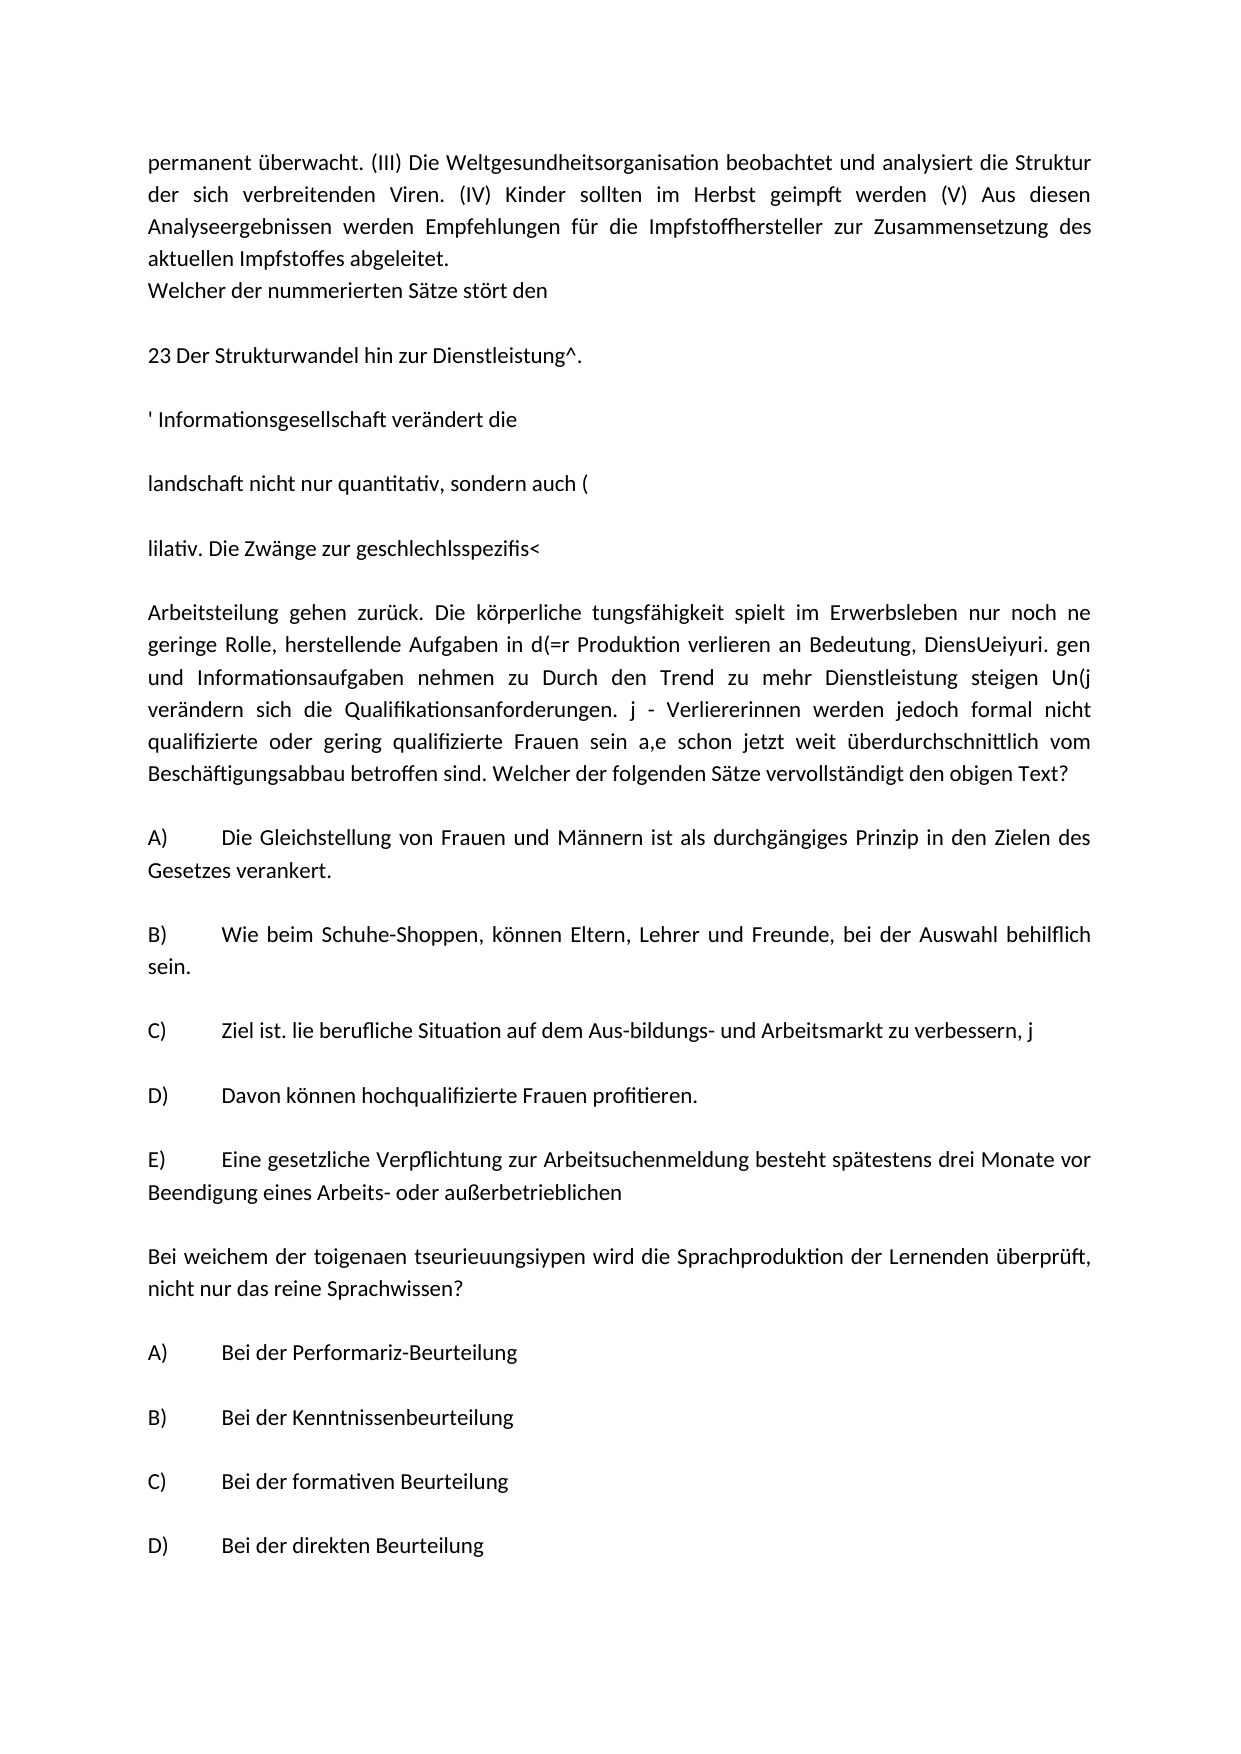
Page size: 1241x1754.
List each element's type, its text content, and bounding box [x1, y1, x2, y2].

text C) Bei der formativen Beurteilung [148, 1467, 1093, 1495]
text A) Bei der Performariz-Beurteilung [148, 1338, 1093, 1367]
text ' Informationsgesellschaft verändert die [148, 405, 1093, 433]
text lilativ. Die Zwänge zur geschlechlsspezifis< [148, 534, 1093, 562]
text Arbeitsteilung gehen zurück. Die körperliche tungsfähigkeit spielt im Erwerbsleben nur noch ne geringe Rolle, herstellende Aufgaben in d(=r Produktion verlieren an Bedeutung, DiensUeiyuri. gen und Informationsaufgaben nehmen zu Durch den Trend zu mehr Dienstleistung steigen Un(j verändern sich die Qualifikationsanforderungen. j - Verliererinnen werden jedoch formal nicht qualifizierte oder gering qualifizierte Frauen sein a,e schon jetzt weit überdurchschnittlich vom Beschäftigungsabbau betroffen sind. Welcher der folgenden Sätze vervollständigt den obigen Text? [148, 598, 1093, 787]
text landschaft nicht nur quantitativ, sondern auch ( [148, 469, 1093, 497]
text D) Bei der direkten Beurteilung [148, 1532, 1093, 1560]
text Bei weichem der toigenaen tseurieuungsiypen wird die Sprachproduktion der Lernenden überprüft, nicht nur das reine Sprachwissen? [148, 1242, 1093, 1302]
text Welcher der nummerierten Sätze stört den [148, 276, 1093, 304]
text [148, 148, 1093, 272]
text B) Bei der Kenntnissenbeurteilung [148, 1403, 1093, 1431]
text C) Ziel ist. lie berufliche Situation auf dem Aus-bildungs- und Arbeitsmarkt zu verbessern, j [148, 1017, 1093, 1045]
text D) Davon können hochqualifizierte Frauen profitieren. [148, 1081, 1093, 1109]
text B) Wie beim Schuhe-Shoppen, können Eltern, Lehrer und Freunde, bei der Auswahl behilflich sein. [148, 920, 1093, 980]
text 23 Der Strukturwandel hin zur Dienstleistung^. [148, 341, 1093, 369]
text E) Eine gesetzliche Verpflichtung zur Arbeitsuchenmeldung besteht spätestens drei Monate vor Beendigung eines Arbeits- oder außerbetrieblichen [148, 1145, 1093, 1206]
text A) Die Gleichstellung von Frauen und Männern ist als durchgängiges Prinzip in den Zielen des Gesetzes verankert. [148, 823, 1093, 884]
